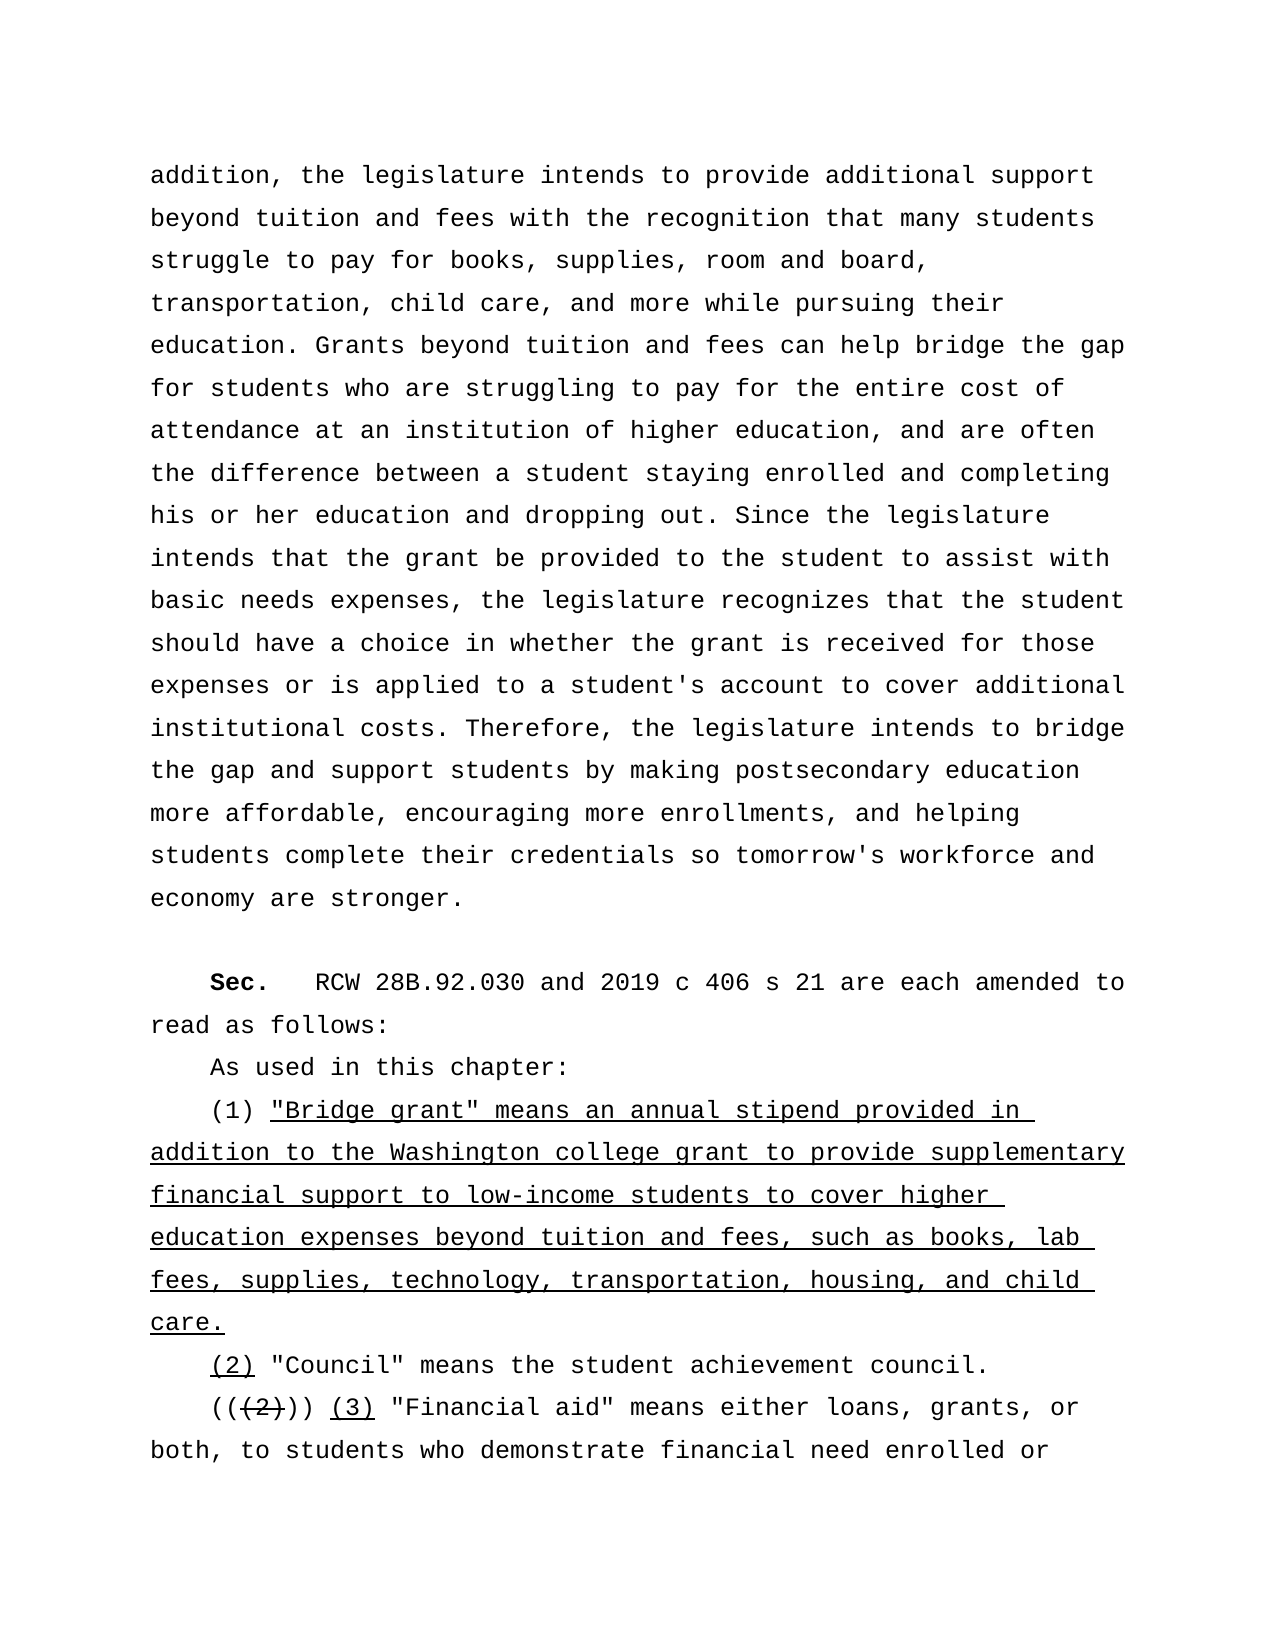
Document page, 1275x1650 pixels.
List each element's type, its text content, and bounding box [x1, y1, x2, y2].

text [150, 150, 1125, 915]
text Sec. RCW 28B.92.030 and 2019 c 406 s 21 are each amended to read as follows: [150, 957, 1125, 1042]
text (1) "Bridge grant" means an annual stipend provided in addition to the Washington college grant to provide supplementary financial support to low-income students to cover higher education expenses beyond tuition and fees, such as books, lab fees, supplies, technology, transportation, housing, and child care. [150, 1165, 1125, 1339]
text As used in this chapter: [150, 1042, 1125, 1084]
text (1) "Bridge grant" means an annual stipend provided in addition to the Washington college grant to provide supplementary financial support to low-income students to cover higher education expenses beyond tuition and fees, such as books, lab fees, supplies, technology, transportation, housing, and child care. [150, 1084, 1125, 1163]
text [150, 1382, 1125, 1467]
text (2) "Council" means the student achievement council. [150, 1339, 1125, 1382]
